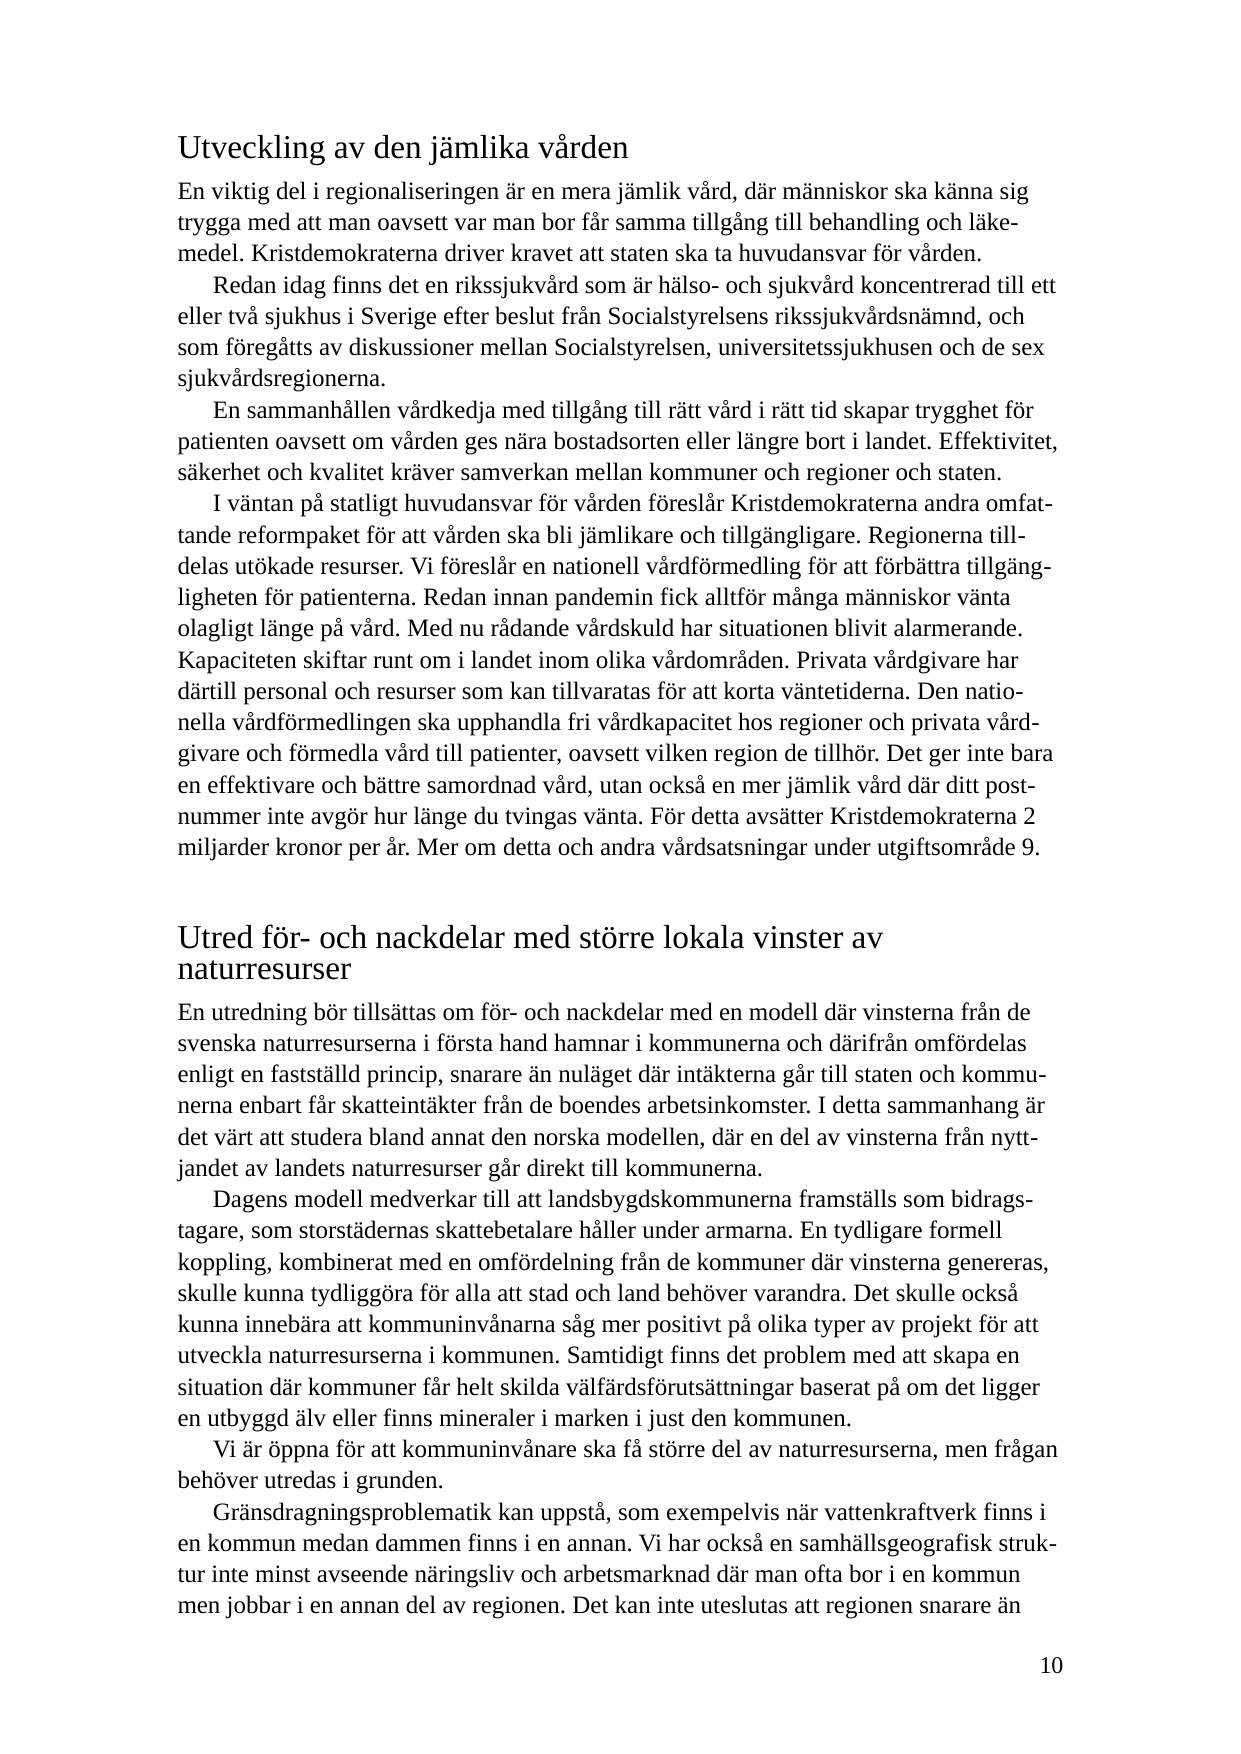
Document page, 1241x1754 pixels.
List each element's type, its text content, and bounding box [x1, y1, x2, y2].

subtitle Utveckling av den jämlika vården [177, 134, 1063, 165]
text En utredning bör tillsättas om för- och nackdelar med en modell där vinsterna från de svenska naturresurserna i första hand hamnar i kommunerna och därifrån omfördelas enligt en fastställd princip, snarare än nuläget där intäkterna går till staten och kommunerna enbart får skatteintäkter från de boendes arbetsinkomster. I detta sammanhang är det värt att studera bland annat den norska modellen, där en del av vinsterna från nyttjandet av landets naturresurser går direkt till kommunerna. [177, 994, 1063, 1182]
text Redan idag finns det en rikssjukvård som är hälso- och sjukvård koncentrerad till ett eller två sjukhus i Sverige efter beslut från Socialstyrelsens rikssjukvårdsnämnd, och som föregåtts av diskussioner mellan Socialstyrelsen, universitetssjukhusen och de sex sjukvårdsregionerna. [177, 267, 1063, 392]
text Dagens modell medverkar till att landsbygdskommunerna framställs som bidragstagare, som storstädernas skattebetalare håller under armarna. En tydligare formell koppling, kombinerat med en omfördelning från de kommuner där vinsterna genereras, skulle kunna tydliggöra för alla att stad och land behöver varandra. Det skulle också kunna innebära att kommuninvånarna såg mer positivt på olika typer av projekt för att utveckla naturresurserna i kommunen. Samtidigt finns det problem med att skapa en situation där kommuner får helt skilda välfärdsförutsättningar baserat på om det ligger en utbyggd älv eller finns mineraler i marken i just den kommunen. [177, 1182, 1063, 1432]
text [177, 1494, 1063, 1619]
text I väntan på statligt huvudansvar för vården föreslår Kristdemokraterna andra omfattande reformpaket för att vården ska bli jämlikare och tillgängligare. Regionerna tilldelas utökade resurser. Vi föreslår en nationell vårdförmedling för att förbättra tillgängligheten för patienterna. Redan innan pandemin fick alltför många människor vänta olagligt länge på vård. Med nu rådande vårdskuld har situationen blivit alarmerande. Kapaciteten skiftar runt om i landet inom olika vårdområden. Privata vårdgivare har därtill personal och resurser som kan tillvaratas för att korta väntetiderna. Den nationella vårdförmedlingen ska upphandla fri vårdkapacitet hos regioner och privata vårdgivare och förmedla vård till patienter, oavsett vilken region de tillhör. Det ger inte bara en effektivare och bättre samordnad vård, utan också en mer jämlik vård där ditt postnummer inte avgör hur länge du tvingas vänta. För detta avsätter Kristdemokraterna 2 miljarder kronor per år. Mer om detta och andra vårdsatsningar under utgiftsområde 9. [177, 486, 1063, 861]
text En sammanhållen vårdkedja med tillgång till rätt vård i rätt tid skapar trygghet för patienten oavsett om vården ges nära bostadsorten eller längre bort i landet. Effektivitet, säkerhet och kvalitet kräver samverkan mellan kommuner och regioner och staten. [177, 392, 1063, 486]
text Vi är öppna för att kommuninvånare ska få större del av naturresurserna, men frågan behöver utredas i grunden. [177, 1432, 1063, 1494]
subtitle Utred för- och nackdelar med större lokala vinster av naturresurser [177, 923, 1063, 986]
text En viktig del i regionaliseringen är en mera jämlik vård, där människor ska känna sig trygga med att man oavsett var man bor får samma tillgång till behandling och läkemedel. Kristdemokraterna driver kravet att staten ska ta huvudansvar för vården. [177, 173, 1063, 267]
